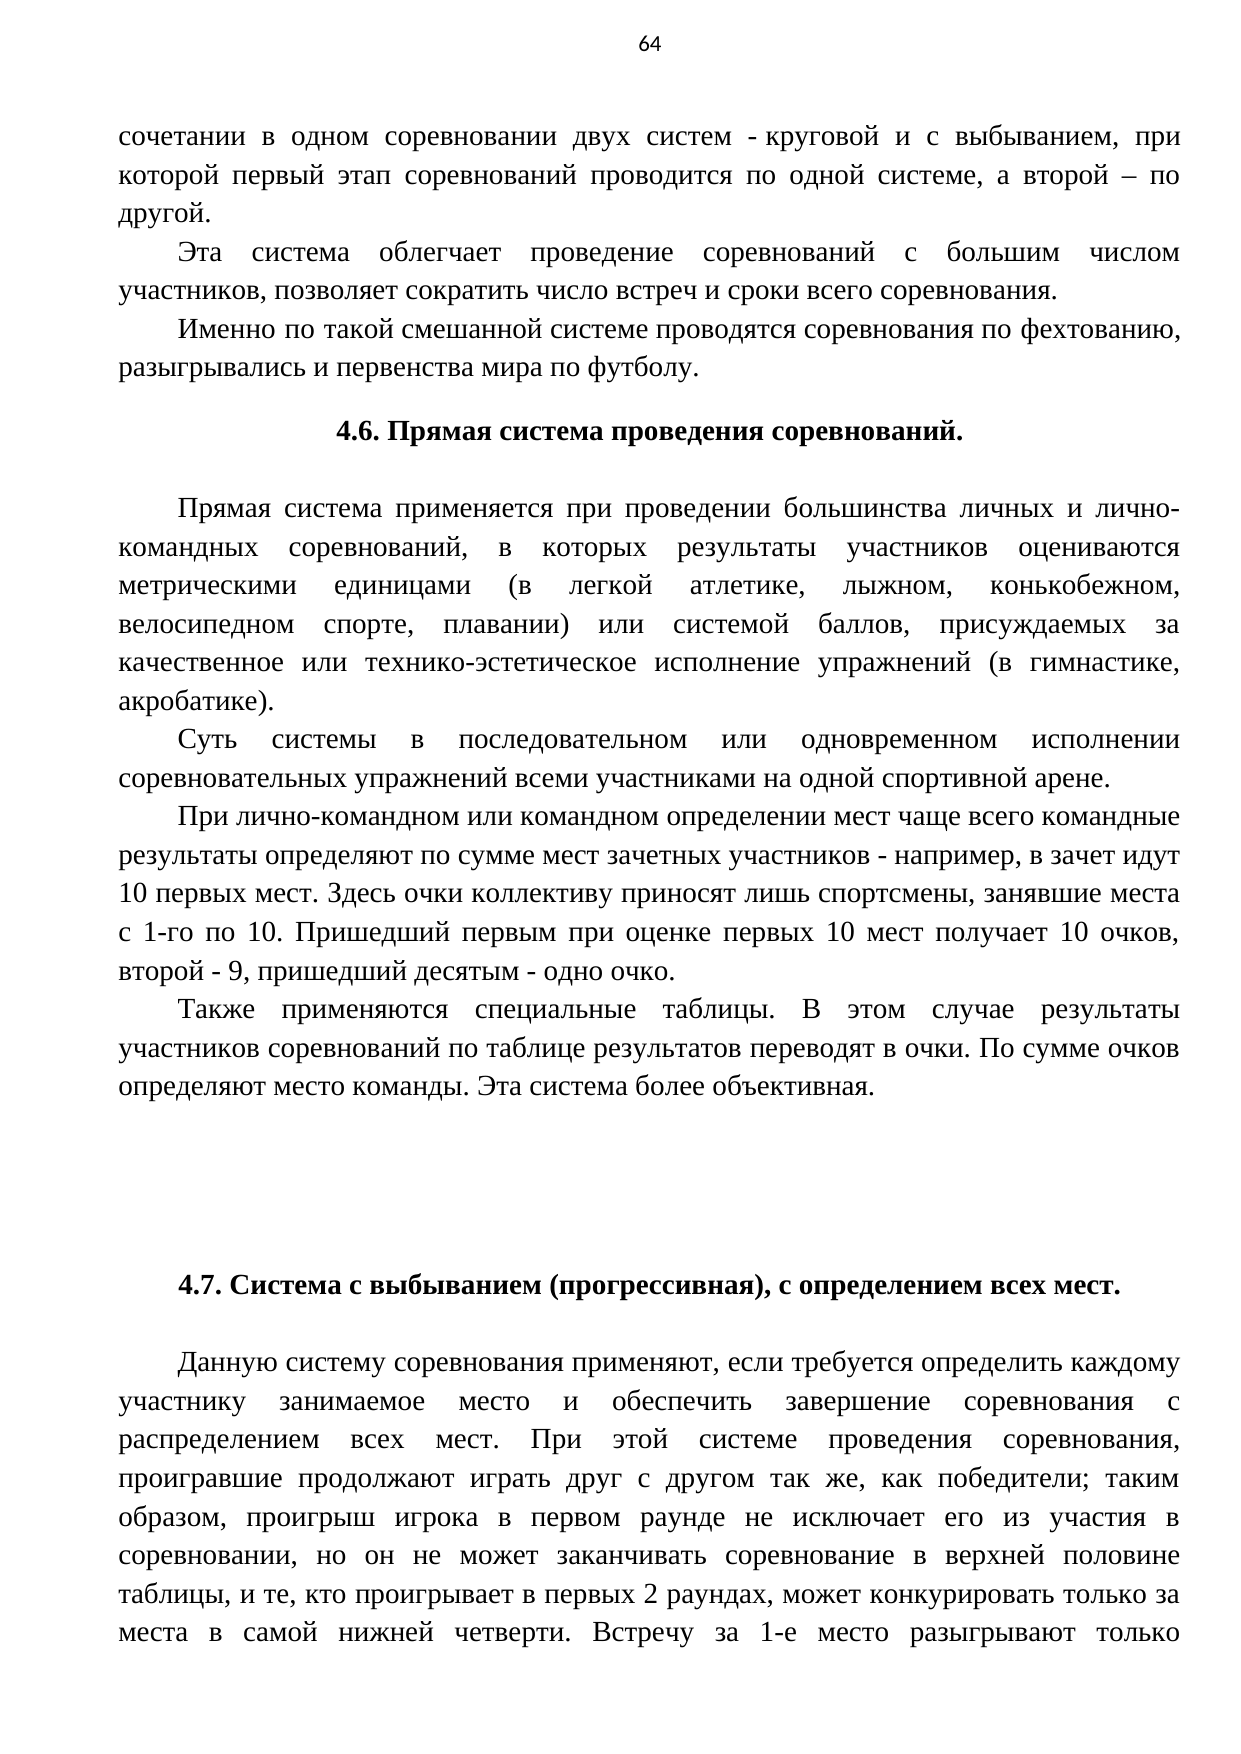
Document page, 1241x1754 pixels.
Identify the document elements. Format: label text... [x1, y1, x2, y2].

text Прямая система применяется при проведении большинства личных и лично-командных соревнований, в которых результаты участников оцениваются метрическими единицами (в легкой атлетике, лыжном, конькобежном, велосипедном спорте, плавании) или системой баллов, присуждаемых за качественное или технико-эстетическое исполнение упражнений (в гимнастике, акробатике). [118, 490, 1181, 716]
text Также применяются специальные таблицы. В этом случае результаты участников соревнований по таблице результатов переводят в очки. По сумме очков определяют место команды. Эта система более объективная. [118, 991, 1181, 1102]
text При лично-командном или командном определении мест чаще всего командные результаты определяют по сумме мест зачетных участников - например, в зачет идут 10 первых мест. Здесь очки коллективу приносят лишь спортсмены, занявшие места с 1-го по 10. Пришедший первым при оценке первых 10 мест получает 10 очков, второй - 9, пришедший десятым - одно очко. [118, 798, 1181, 986]
text Эта система облегчает проведение соревнований с большим числом участников, позволяет сократить число встреч и сроки всего соревнования. [118, 234, 1181, 306]
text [118, 118, 1181, 229]
text Суть системы в последовательном или одновременном исполнении соревновательных упражнений всеми участниками на одной спортивной арене. [118, 721, 1181, 793]
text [118, 1344, 1181, 1648]
text Именно по такой смешанной системе проводятся соревнования по фехтованию, разыгрывались и первенства мира по футболу. [118, 311, 1181, 383]
subtitle 4.6. Прямая система проведения соревнований. [118, 413, 1181, 447]
subtitle 4.7. Система с выбыванием (прогрессивная), с определением всех мест. [118, 1267, 1181, 1301]
